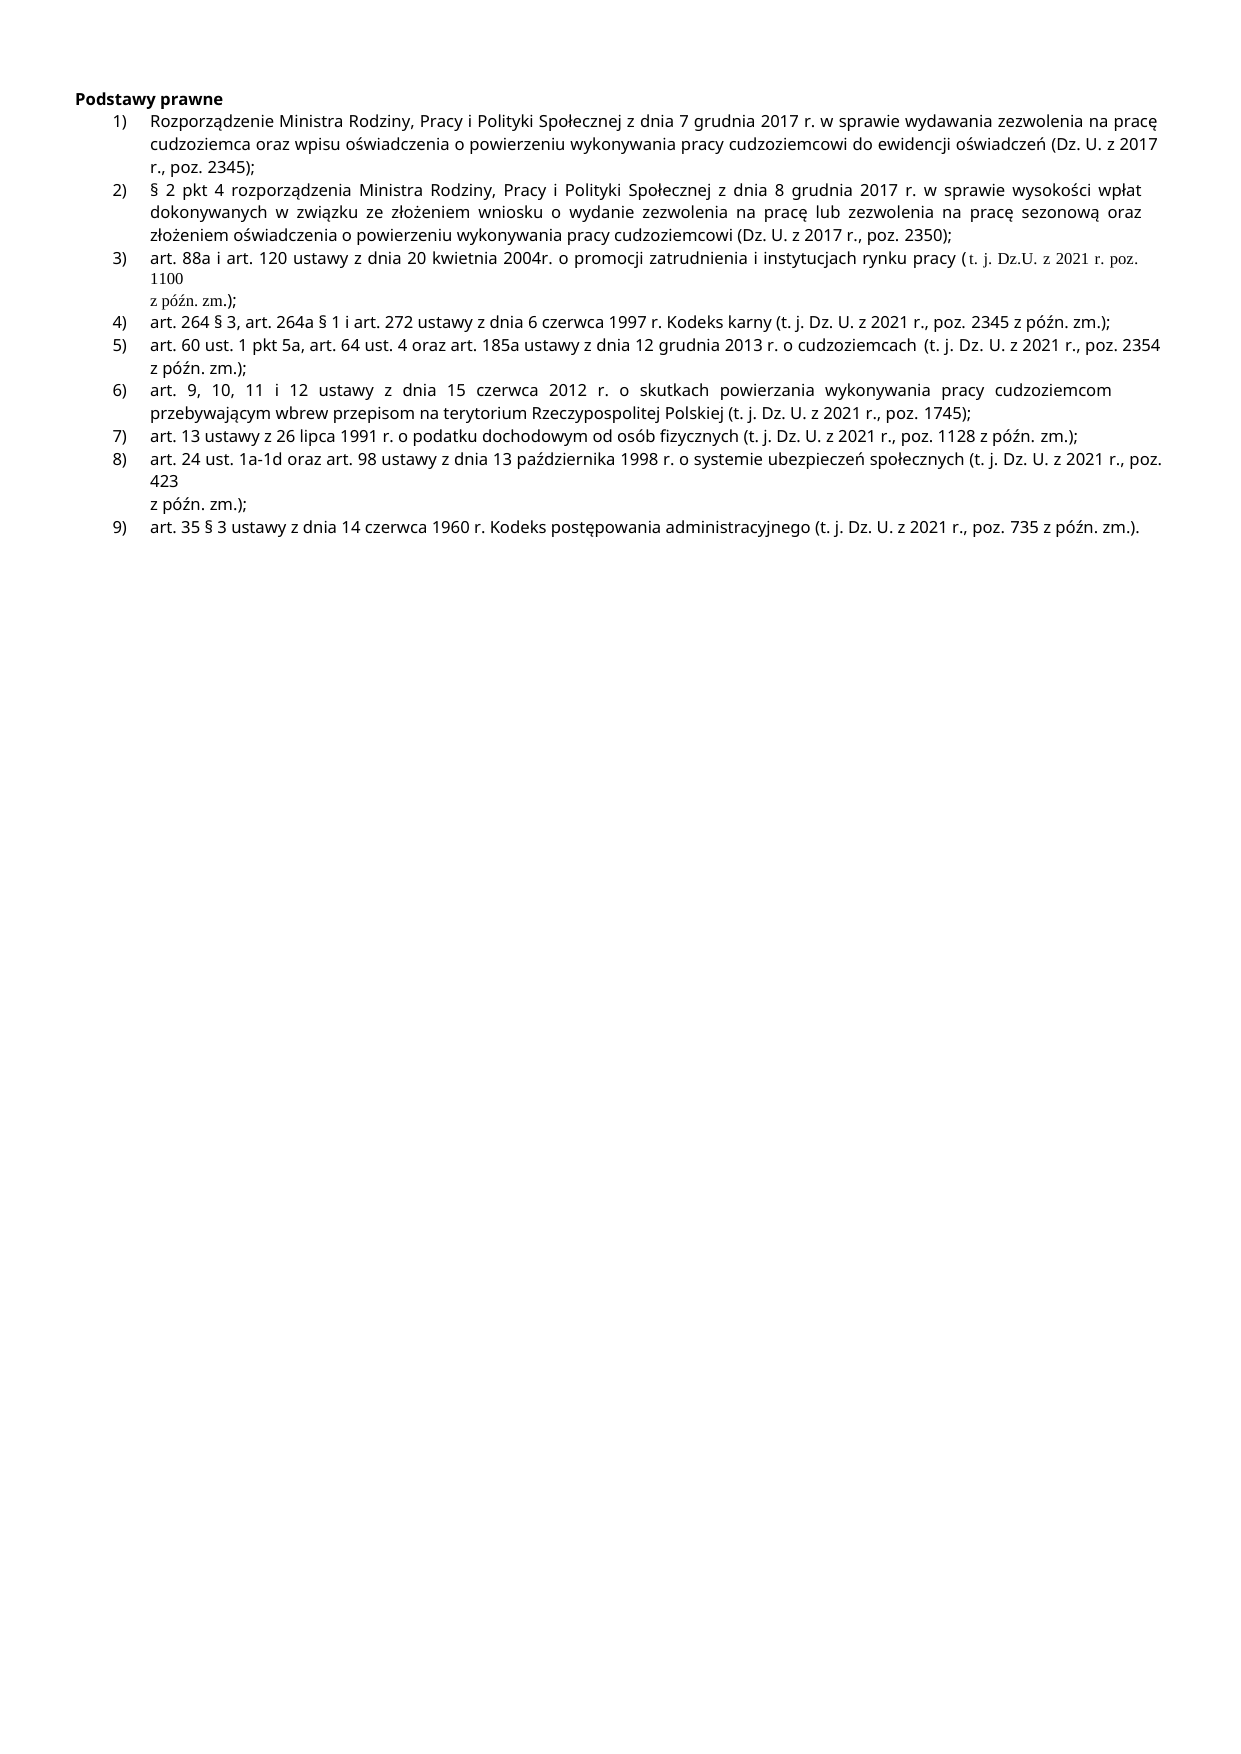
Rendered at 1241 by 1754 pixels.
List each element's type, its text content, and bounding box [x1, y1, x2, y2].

list art. 264 § 3, art. 264a § 1 i art. 272 ustawy z dnia 6 czerwca 1997 r. Kodeks karny (t. j. Dz. U. z 2021 r., poz. 2345 z późn. zm.); [112, 311, 1178, 333]
list art. 9, 10, 11 i 12 ustawy z dnia 15 czerwca 2012 r. o skutkach powierzania wykonywania pracy cudzoziemcom przebywającym wbrew przepisom na terytorium Rzeczypospolitej Polskiej (t. j. Dz. U. z 2021 r., poz. 1745); [112, 379, 1112, 424]
list Rozporządzenie Ministra Rodziny, Pracy i Polityki Społecznej z dnia 7 grudnia 2017 r. w sprawie wydawania zezwolenia na pracę cudzoziemca oraz wpisu oświadczenia o powierzeniu wykonywania pracy cudzoziemcowi do ewidencji oświadczeń (Dz. U. z 2017 r., poz. 2345); [112, 110, 1159, 178]
list art. 24 ust. 1a-1d oraz art. 98 ustawy z dnia 13 października 1998 r. o systemie ubezpieczeń społecznych (t. j. Dz. U. z 2021 r., poz. 423 z późn. zm.); [112, 447, 1165, 515]
list art. 60 ust. 1 pkt 5a, art. 64 ust. 4 oraz art. 185a ustawy z dnia 12 grudnia 2013 r. o cudzoziemcach (t. j. Dz. U. z 2021 r., poz. 2354 z późn. zm.); [112, 333, 1166, 379]
list § 2 pkt 4 rozporządzenia Ministra Rodziny, Pracy i Polityki Społecznej z dnia 8 grudnia 2017 r. w sprawie wysokości wpłat dokonywanych w związku ze złożeniem wniosku o wydanie zezwolenia na pracę lub zezwolenia na pracę sezonową oraz złożeniem oświadczenia o powierzeniu wykonywania pracy cudzoziemcowi (Dz. U. z 2017 r., poz. 2350); [112, 178, 1143, 246]
list art. 13 ustawy z 26 lipca 1991 r. o podatku dochodowym od osób fizycznych (t. j. Dz. U. z 2021 r., poz. 1128 z późn. zm.); [112, 424, 1178, 447]
list art. 35 § 3 ustawy z dnia 14 czerwca 1960 r. Kodeks postępowania administracyjnego (t. j. Dz. U. z 2021 r., poz. 735 z późn. zm.). [112, 515, 1178, 538]
text Podstawy prawne [75, 87, 1178, 110]
list art. 88a i art. 120 ustawy z dnia 20 kwietnia 2004r. o promocji zatrudnienia i instytucjach rynku pracy (t. j. Dz.U. z 2021 r. poz. 1100 z późn. zm.); [112, 246, 1139, 311]
